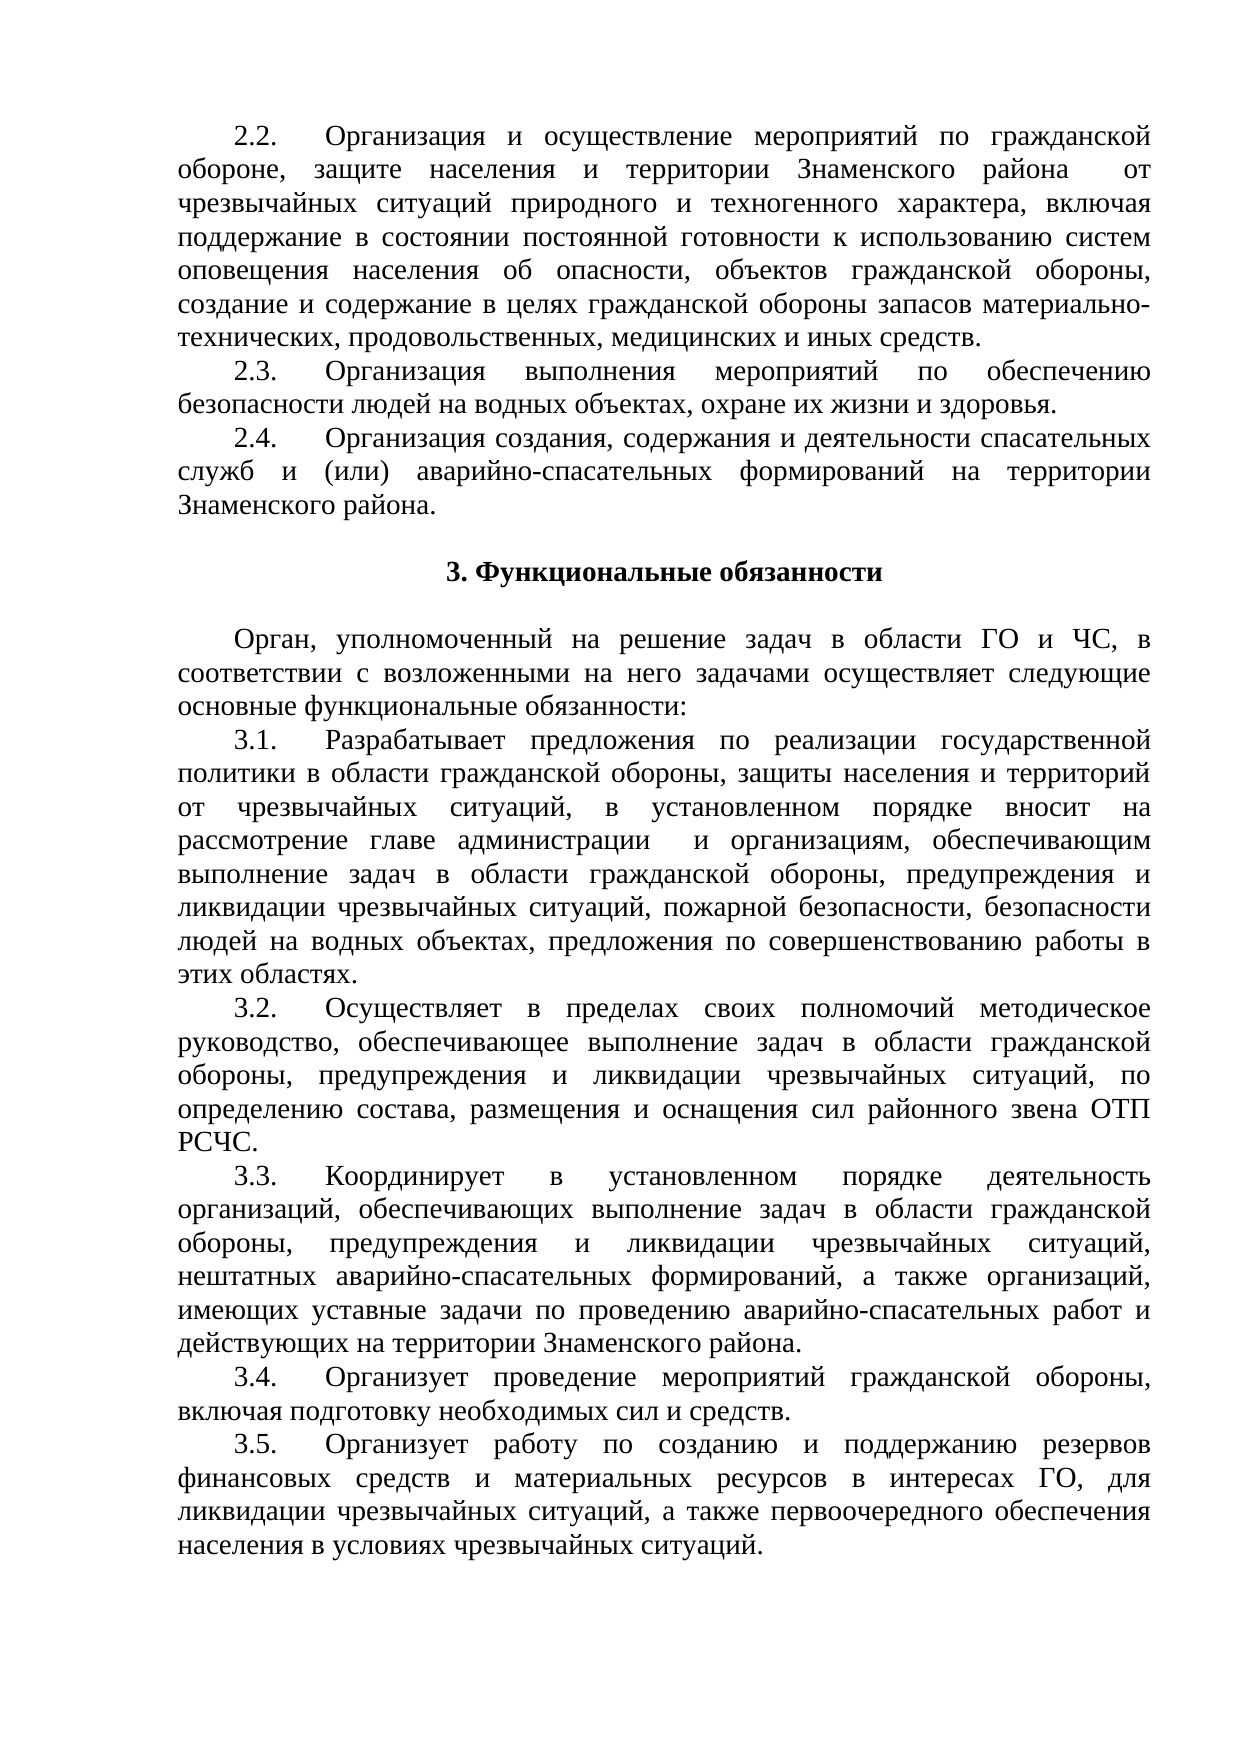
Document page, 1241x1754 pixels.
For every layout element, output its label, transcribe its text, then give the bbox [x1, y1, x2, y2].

text 3.2. Осуществляет в пределах своих полномочий методическое руководство, обеспечивающее выполнение задач в области гражданской обороны, предупреждения и ликвидации чрезвычайных ситуаций, по определению состава, размещения и оснащения сил районного звена ОТП РСЧС. [177, 990, 1152, 1158]
text 3. Функциональные обязанности [177, 554, 1152, 588]
text 3.5. Организует работу по созданию и поддержанию резервов финансовых средств и материальных ресурсов в интересах ГО, для ликвидации чрезвычайных ситуаций, а также первоочередного обеспечения населения в условиях чрезвычайных ситуаций. [177, 1426, 1152, 1560]
text 2.3. Организация выполнения мероприятий по обеспечению безопасности людей на водных объектах, охране их жизни и здоровья. [177, 353, 1152, 420]
text 2.4. Организация создания, содержания и деятельности спасательных служб и (или) аварийно-спасательных формирований на территории Знаменского района. [177, 420, 1152, 521]
text 3.1. Разрабатывает предложения по реализации государственной политики в области гражданской обороны, защиты населения и территорий от чрезвычайных ситуаций, в установленном порядке вносит на рассмотрение главе администрации и организациям, обеспечивающим выполнение задач в области гражданской обороны, предупреждения и ликвидации чрезвычайных ситуаций, пожарной безопасности, безопасности людей на водных объектах, предложения по совершенствованию работы в этих областях. [177, 722, 1152, 990]
text 3.3. Координирует в установленном порядке деятельность организаций, обеспечивающих выполнение задач в области гражданской обороны, предупреждения и ликвидации чрезвычайных ситуаций, нештатных аварийно-спасательных формирований, а также организаций, имеющих уставные задачи по проведению аварийно-спасательных работ и действующих на территории Знаменского района. [177, 1158, 1152, 1359]
text 3.4. Организует проведение мероприятий гражданской обороны, включая подготовку необходимых сил и средств. [177, 1359, 1152, 1426]
text Орган, уполномоченный на решение задач в области ГО и ЧС, в соответствии с возложенными на него задачами осуществляет следующие основные функциональные обязанности: [177, 621, 1152, 722]
text 2.2. Организация и осуществление мероприятий по гражданской обороне, защите населения и территории Знаменского района от чрезвычайных ситуаций природного и техногенного характера, включая поддержание в состоянии постоянной готовности к использованию систем оповещения населения об опасности, объектов гражданской обороны, создание и содержание в целях гражданской обороны запасов материально-технических, продовольственных, медицинских и иных средств. [177, 118, 1152, 353]
